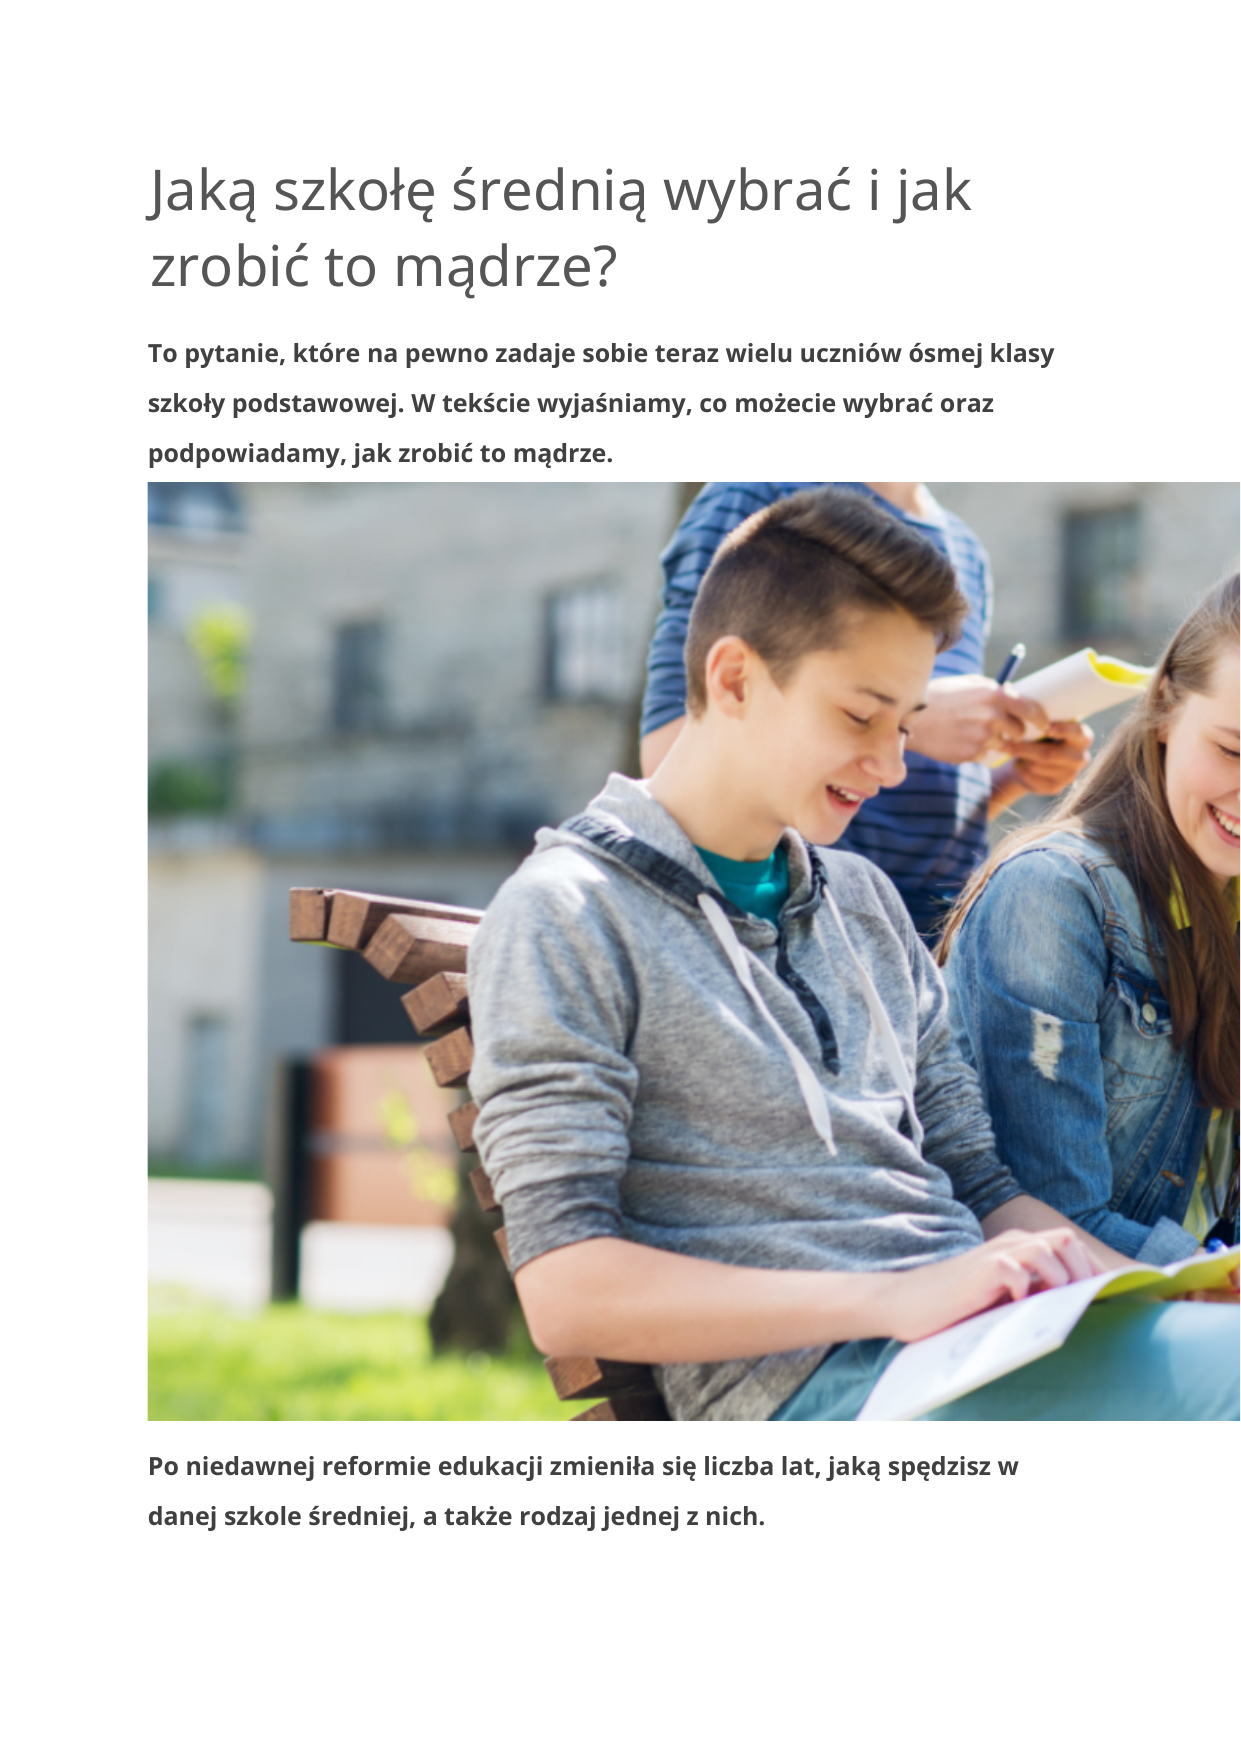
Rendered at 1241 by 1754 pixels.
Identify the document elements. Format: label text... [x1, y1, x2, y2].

text Po niedawnej reformie edukacji zmieniła się liczba lat, jaką spędzisz w danej szkole średniej, a także rodzaj jednej z nich. [148, 1433, 1093, 1533]
text To pytanie, które na pewno zadaje sobie teraz wielu uczniów ósmej klasy szkoły podstawowej. W tekście wyjaśniamy, co możecie wybrać oraz podpowiadamy, jak zrobić to mądrze. [148, 320, 1093, 470]
text Jaką szkołę średnią wybrać i jak zrobić to mądrze? [150, 150, 1090, 303]
picture [147, 482, 1241, 1421]
